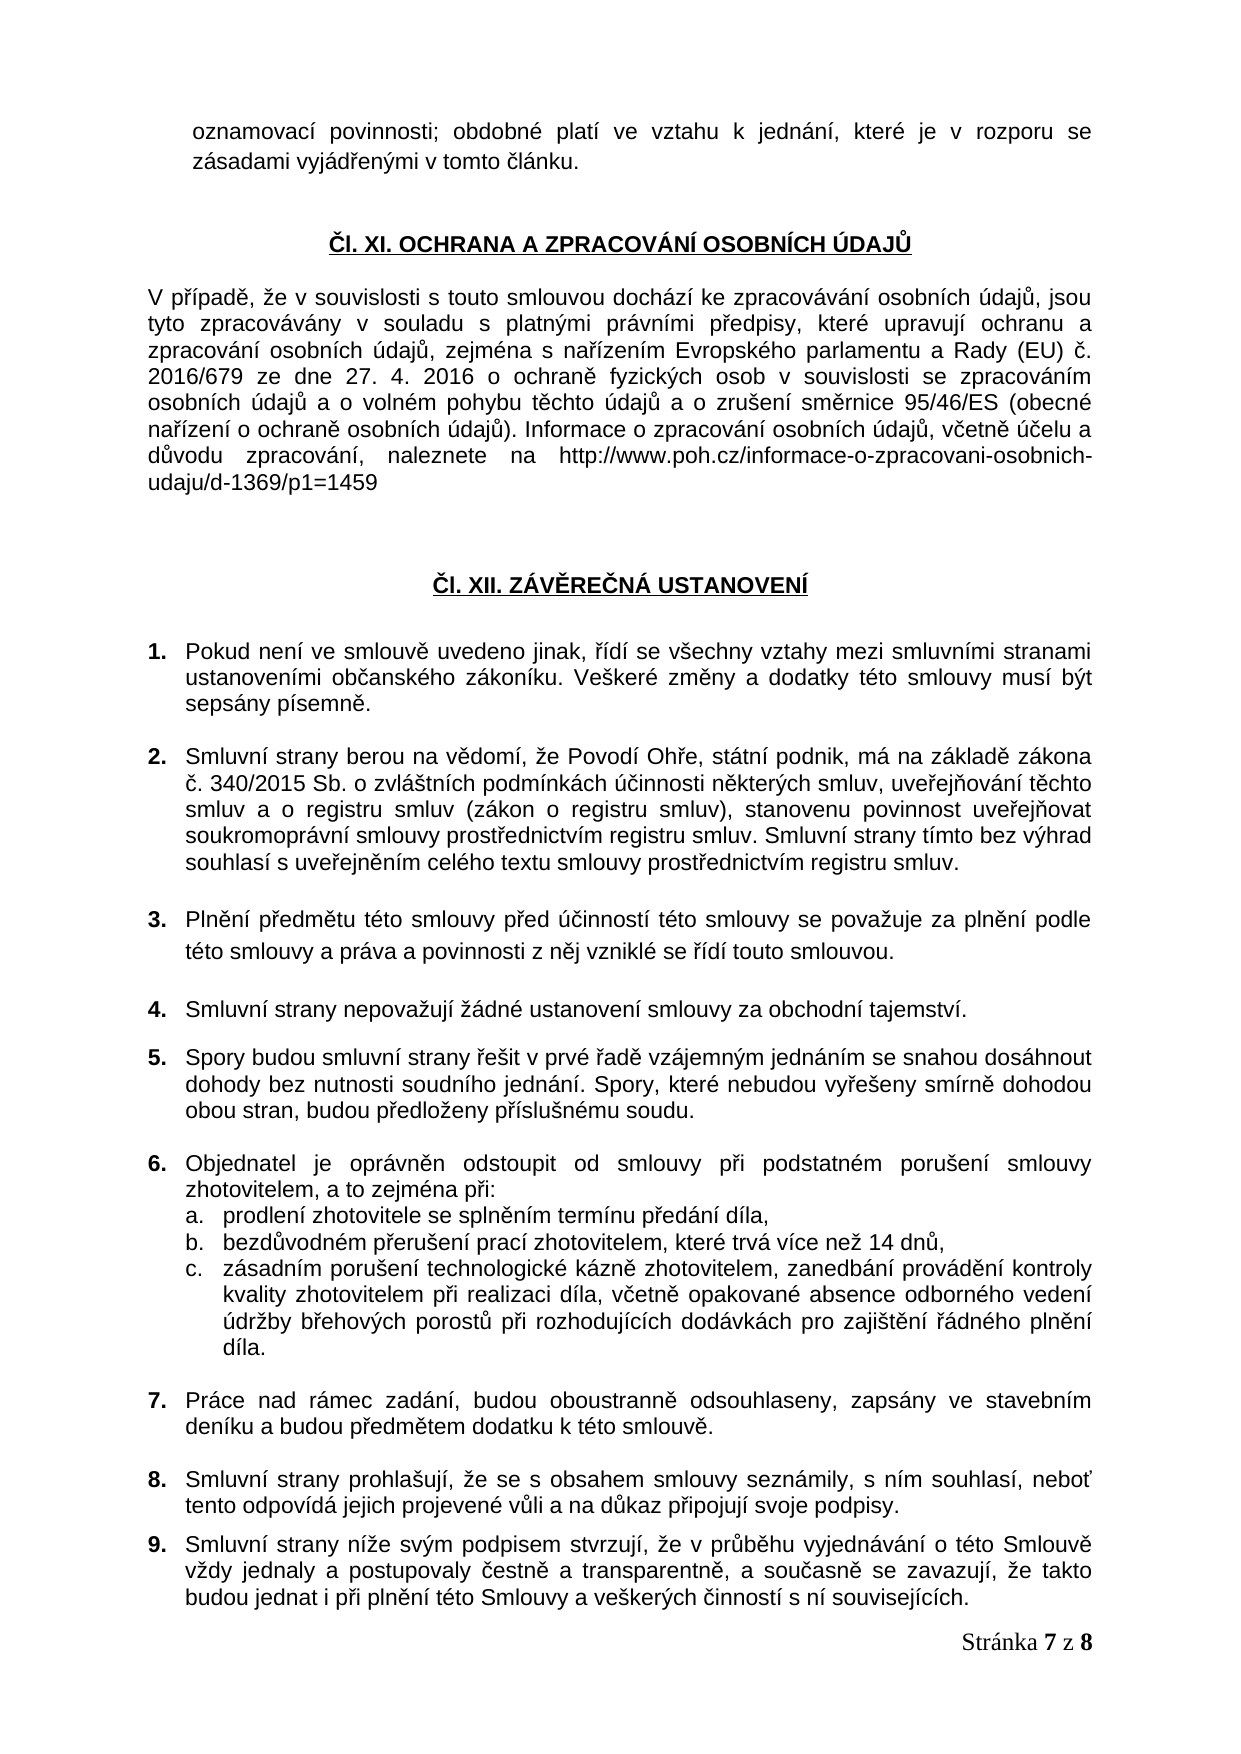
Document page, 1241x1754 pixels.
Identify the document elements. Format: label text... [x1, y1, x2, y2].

list Smluvní strany prohlašují, že se s obsahem smlouvy seznámily, s ním souhlasí, neboť tento odpovídá jejich projevené vůli a na důkaz připojují svoje podpisy. [148, 1466, 1092, 1518]
list Smluvní strany berou na vědomí, že Povodí Ohře, státní podnik, má na základě zákona č. 340/2015 Sb. o zvláštních podmínkách účinnosti některých smluv, uveřejňování těchto smluv a o registru smluv (zákon o registru smluv), stanovenu povinnost uveřejňovat soukromoprávní smlouvy prostřednictvím registru smluv. Smluvní strany tímto bez výhrad souhlasí s uveřejněním celého textu smlouvy prostřednictvím registru smluv. [148, 743, 1092, 875]
text Čl. XI. Ochrana a zpracování osobních údajů [148, 231, 1092, 258]
list Pokud není ve smlouvě uvedeno jinak, řídí se všechny vztahy mezi smluvními stranami ustanoveními občanského zákoníku. Veškeré změny a dodatky této smlouvy musí být sepsány písemně. [148, 638, 1092, 717]
list Smluvní strany nepovažují žádné ustanovení smlouvy za obchodní tajemství. [148, 996, 1092, 1022]
list Plnění předmětu této smlouvy před účinností této smlouvy se považuje za plnění podle této smlouvy a práva a povinnosti z něj vzniklé se řídí touto smlouvou. [148, 906, 1092, 964]
list Smluvní strany níže svým podpisem stvrzují, že v průběhu vyjednávání o této Smlouvě vždy jednaly a postupovaly čestně a transparentně, a současně se zavazují, že takto budou jednat i při plnění této Smlouvy a veškerých činností s ní souvisejících. [148, 1531, 1092, 1610]
text Čl. XII. ZÁVĚREČNÁ USTANOVENÍ [148, 572, 1092, 599]
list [148, 118, 1092, 175]
list zásadním porušení technologické kázně zhotovitelem, zanedbání provádění kontroly kvality zhotovitelem při realizaci díla, včetně opakované absence odborného vedení údržby břehových porostů při rozhodujících dodávkách pro zajištění řádného plnění díla. [185, 1255, 1092, 1360]
list Spory budou smluvní strany řešit v prvé řadě vzájemným jednáním se snahou dosáhnout dohody bez nutnosti soudního jednání. Spory, které nebudou vyřešeny smírně dohodou obou stran, budou předloženy příslušnému soudu. [148, 1044, 1092, 1123]
text V případě, že v souvislosti s touto smlouvou dochází ke zpracovávání osobních údajů, jsou tyto zpracovávány v souladu s platnými právními předpisy, které upravují ochranu a zpracování osobních údajů, zejména s nařízením Evropského parlamentu a Rady (EU) č. 2016/679 ze dne 27. 4. 2016 o ochraně fyzických osob v souvislosti se zpracováním osobních údajů a o volném pohybu těchto údajů a o zrušení směrnice 95/46/ES (obecné nařízení o ochraně osobních údajů). Informace o zpracování osobních údajů, včetně účelu a důvodu zpracování, naleznete na http://www.poh.cz/informace-o-zpracovani-osobnich-udaju/d-1369/p1=1459 [148, 284, 1092, 495]
list bezdůvodném přerušení prací zhotovitelem, které trvá více než 14 dnů, [185, 1229, 1092, 1255]
list Objednatel je oprávněn odstoupit od smlouvy při podstatném porušení smlouvy zhotovitelem, a to zejména při: [148, 1149, 1092, 1202]
list prodlení zhotovitele se splněním termínu předání díla, [185, 1202, 1092, 1229]
list Práce nad rámec zadání, budou oboustranně odsouhlaseny, zapsány ve stavebním deníku a budou předmětem dodatku k této smlouvě. [148, 1387, 1092, 1439]
